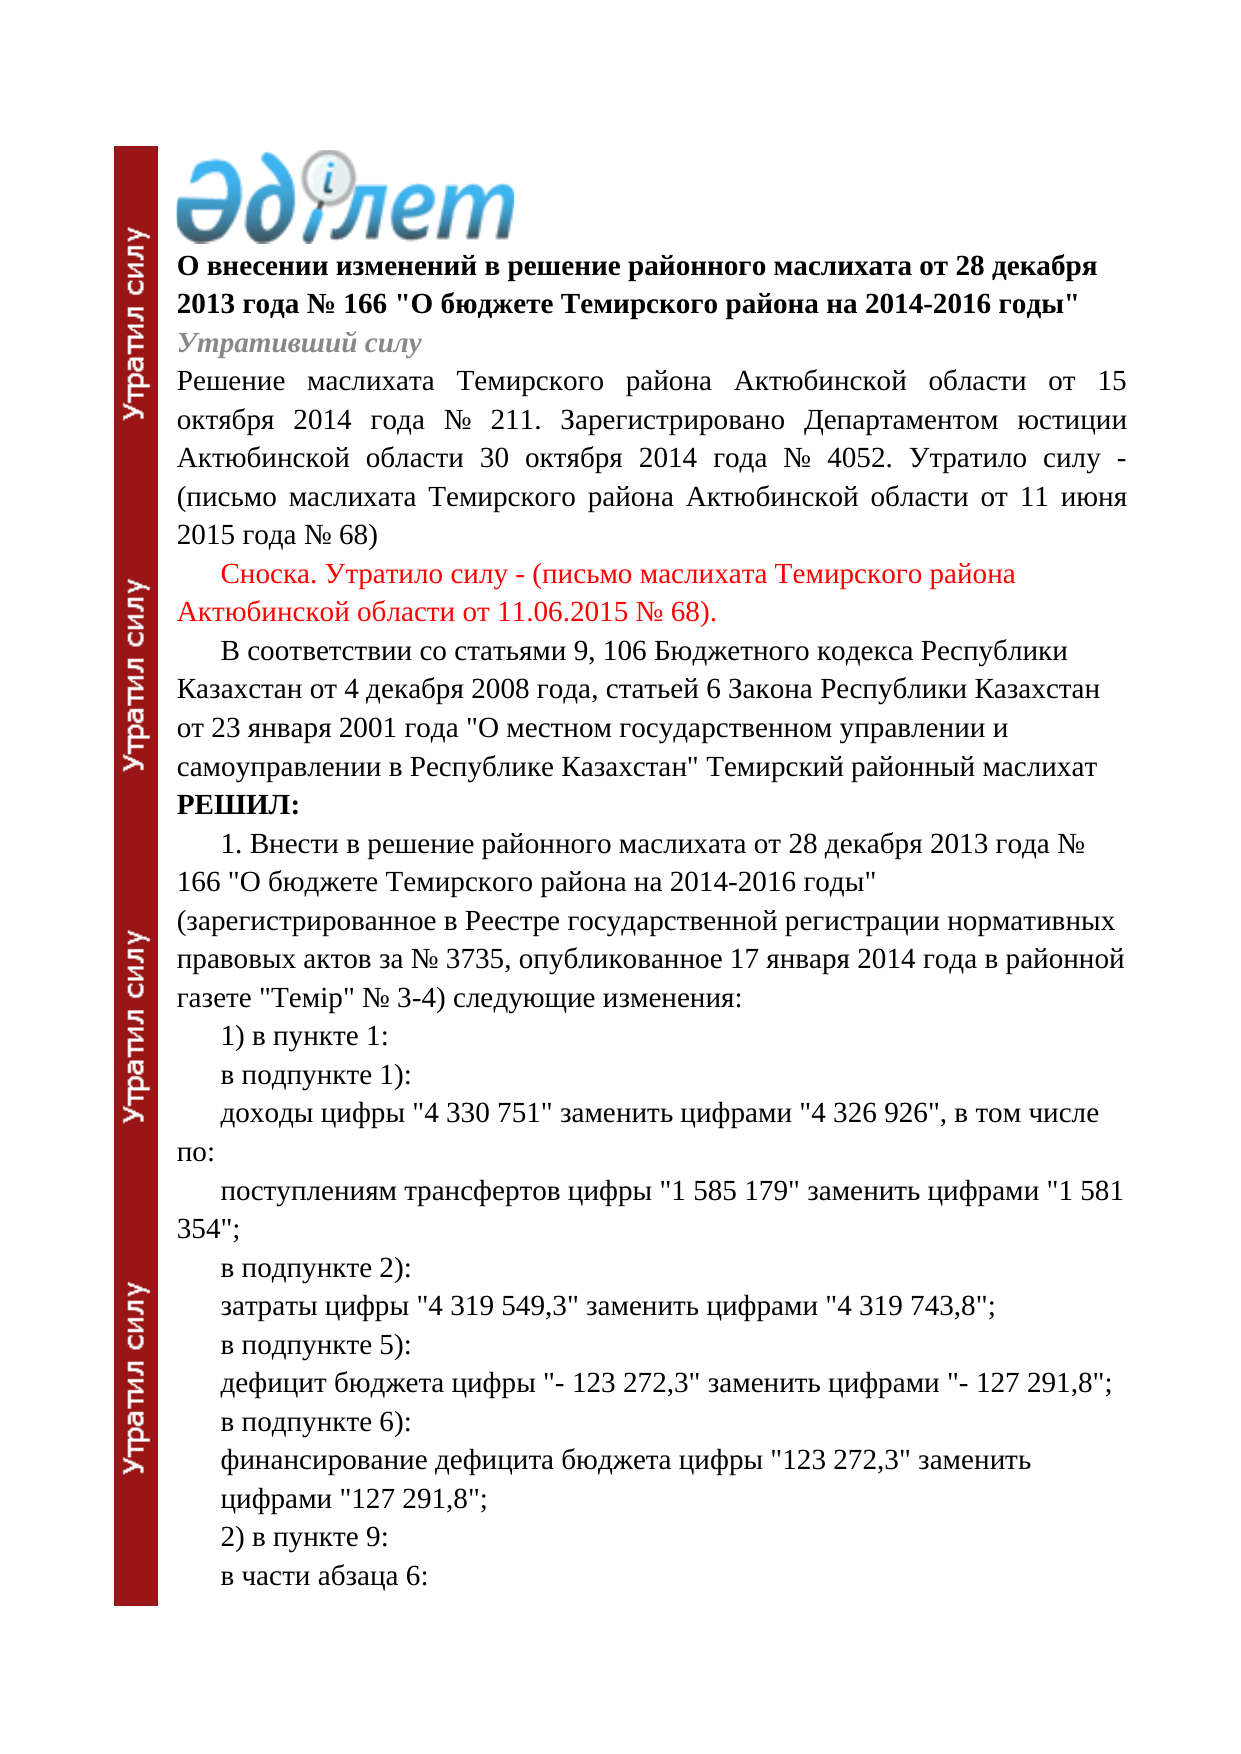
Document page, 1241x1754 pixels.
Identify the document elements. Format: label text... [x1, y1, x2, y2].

text О внесении изменений в решение районного маслихата от 28 декабря 2013 года № 166 "О бюджете Темирского района на 2014-2016 годы" [112, 248, 1128, 320]
picture [114, 320, 158, 325]
text Решение маслихата Темирского района Актюбинской области от 15 октября 2014 года № 211. Зарегистрировано Департаментом юстиции Актюбинской области 30 октября 2014 года № 4052. Утратило силу - (письмо маслихата Темирского района Актюбинской области от 11 июня 2015 года № 68) [112, 363, 1128, 551]
picture [114, 146, 158, 248]
picture [114, 551, 158, 556]
text Утративший силу [112, 325, 1128, 358]
picture [114, 358, 158, 363]
picture [176, 150, 515, 244]
picture [114, 1592, 158, 1606]
